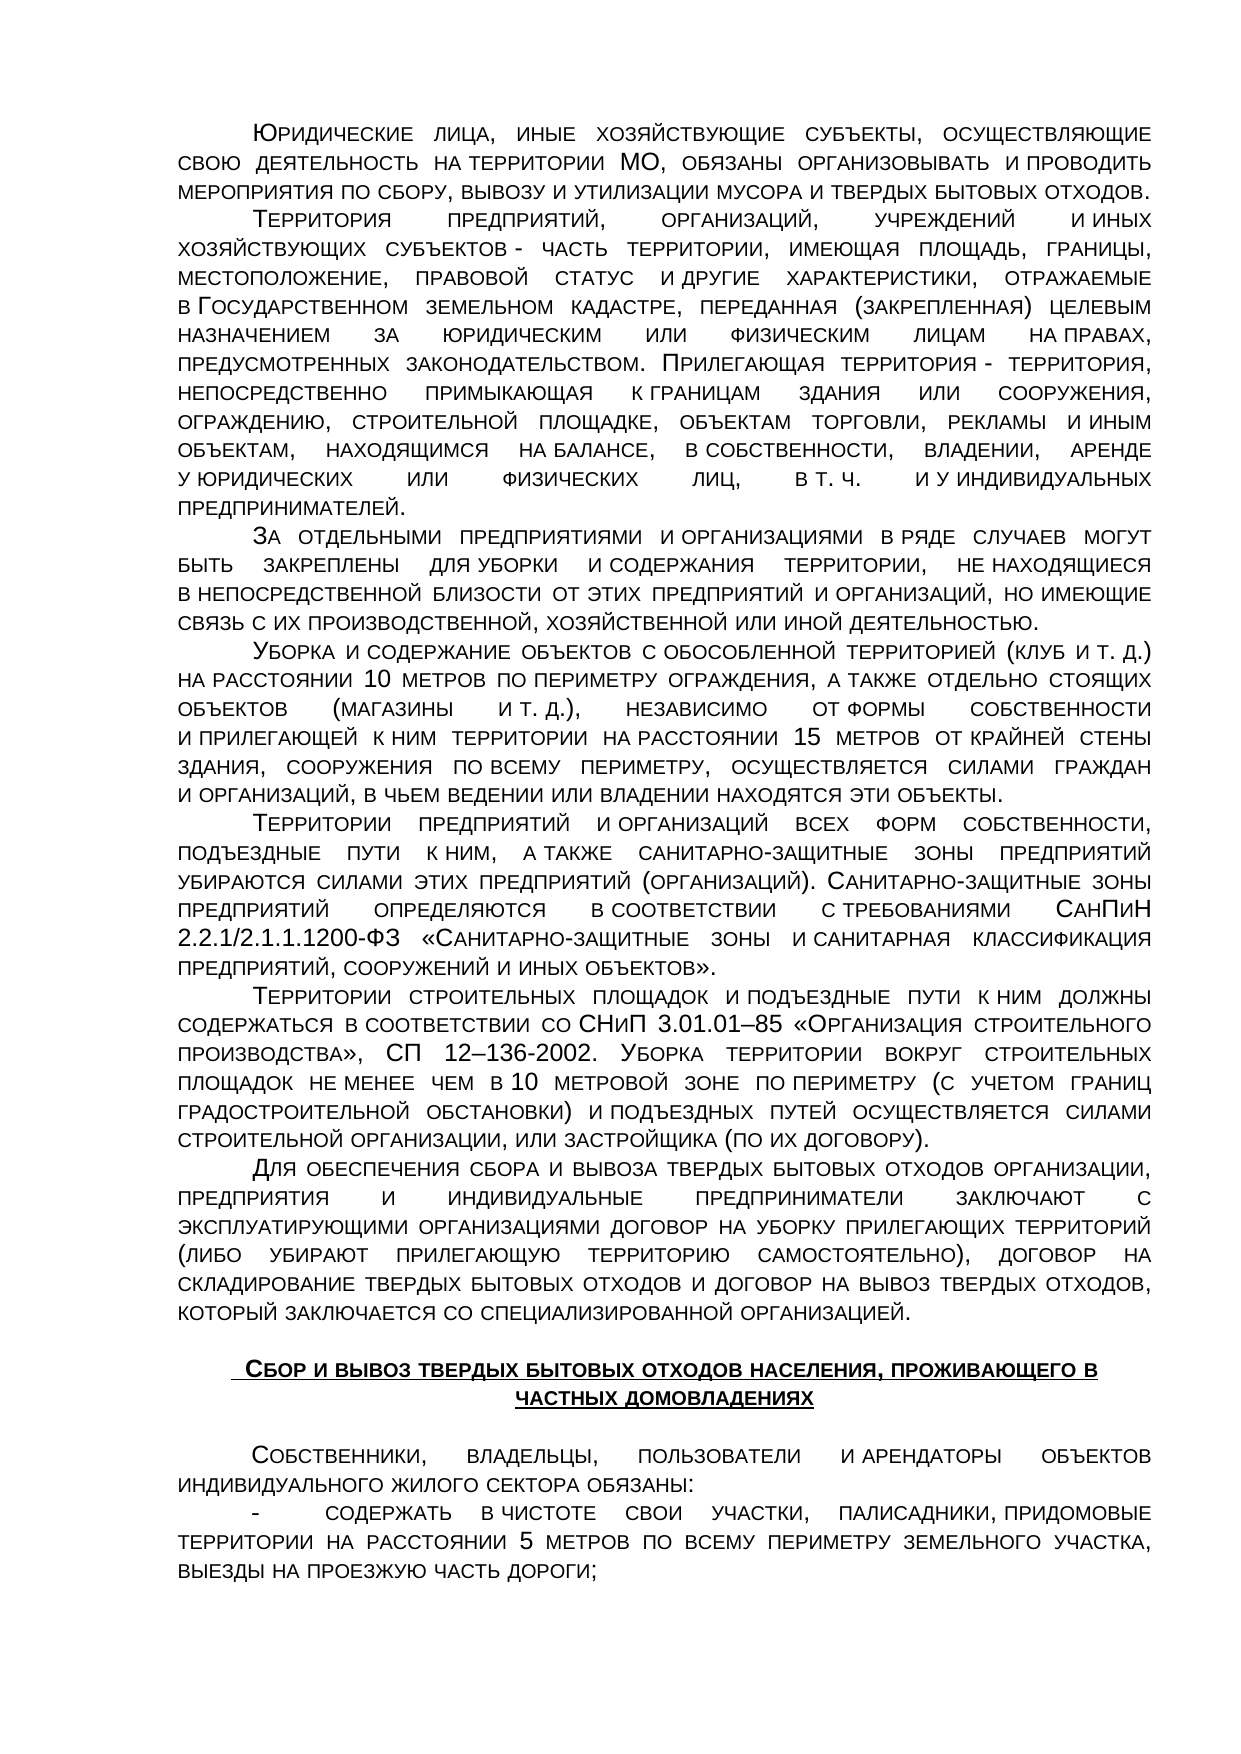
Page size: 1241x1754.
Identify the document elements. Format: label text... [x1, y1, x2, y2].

text Территории строительных площадок и подъездные пути к ним должны содержаться в соответствии со СНиП 3.01.01–85 «Организация строительного производства», СП 12–136-2002. Уборка территории вокруг строительных площадок не менее чем в 10 метровой зоне по периметру (с учетом границ градостроительной обстановки) и подъездных путей осуществляется силами строительной организации, или застройщика (по их договору). [177, 981, 1152, 1153]
text Территория предприятий, организаций, учреждений и иных хозяйствующих субъектов - часть территории, имеющая площадь, границы, местоположение, правовой статус и другие характеристики, отражаемые в Государственном земельном кадастре, переданная (закрепленная) целевым назначением за юридическим или физическим лицам на правах, предусмотренных законодательством. Прилегающая территория - территория, непосредственно примыкающая к границам здания или сооружения, ограждению, строительной площадке, объектам торговли, рекламы и иным объектам, находящимся на балансе, в собственности, владении, аренде у юридических или физических лиц, в т. ч. и у индивидуальных предпринимателей. [177, 204, 1152, 521]
list содержать в чистоте свои участки, палисадники, придомовые территории на расстоянии 5 метров по всему периметру земельного участка, выезды на проезжую часть дороги; [177, 1497, 1152, 1584]
text Для обеспечения сбора и вывоза твердых бытовых отходов организации, предприятия и индивидуальные предприниматели заключают с эксплуатирующими организациями договор на уборку прилегающих территорий (либо убирают прилегающую территорию самостоятельно), договор на складирование твердых бытовых отходов и договор на вывоз твердых отходов, который заключается со специализированной организацией. [177, 1153, 1152, 1326]
text Сбор и вывоз твердых бытовых отходов населения, проживающего в частных домовладениях [177, 1354, 1152, 1411]
text Уборка и содержание объектов с обособленной территорией (клуб и т. д.) на расстоянии 10 метров по периметру ограждения, а также отдельно стоящих объектов (магазины и т. д.), независимо от формы собственности и прилегающей к ним территории на расстоянии 15 метров от крайней стены здания, сооружения по всему периметру, осуществляется силами граждан и организаций, в чьем ведении или владении находятся эти объекты. [177, 636, 1152, 808]
text Юридические лица, иные хозяйствующие субъекты, осуществляющие свою деятельность на территории МО, обязаны организовывать и проводить мероприятия по сбору, вывозу и утилизации мусора и твердых бытовых отходов. [177, 118, 1152, 204]
text Собственники, владельцы, пользователи и арендаторы объектов индивидуального жилого сектора обязаны: [177, 1440, 1152, 1497]
text За отдельными предприятиями и организациями в ряде случаев могут быть закреплены для уборки и содержания территории, не находящиеся в непосредственной близости от этих предприятий и организаций, но имеющие связь с их производственной, хозяйственной или иной деятельностью. [177, 521, 1152, 636]
text Территории предприятий и организаций всех форм собственности, подъездные пути к ним, а также санитарно-защитные зоны предприятий убираются силами этих предприятий (организаций). Санитарно-защитные зоны предприятий определяются в соответствии с требованиями СанПиН 2.2.1/2.1.1.1200-ФЗ «Санитарно-защитные зоны и санитарная классификация предприятий, сооружений и иных объектов». [177, 808, 1152, 981]
